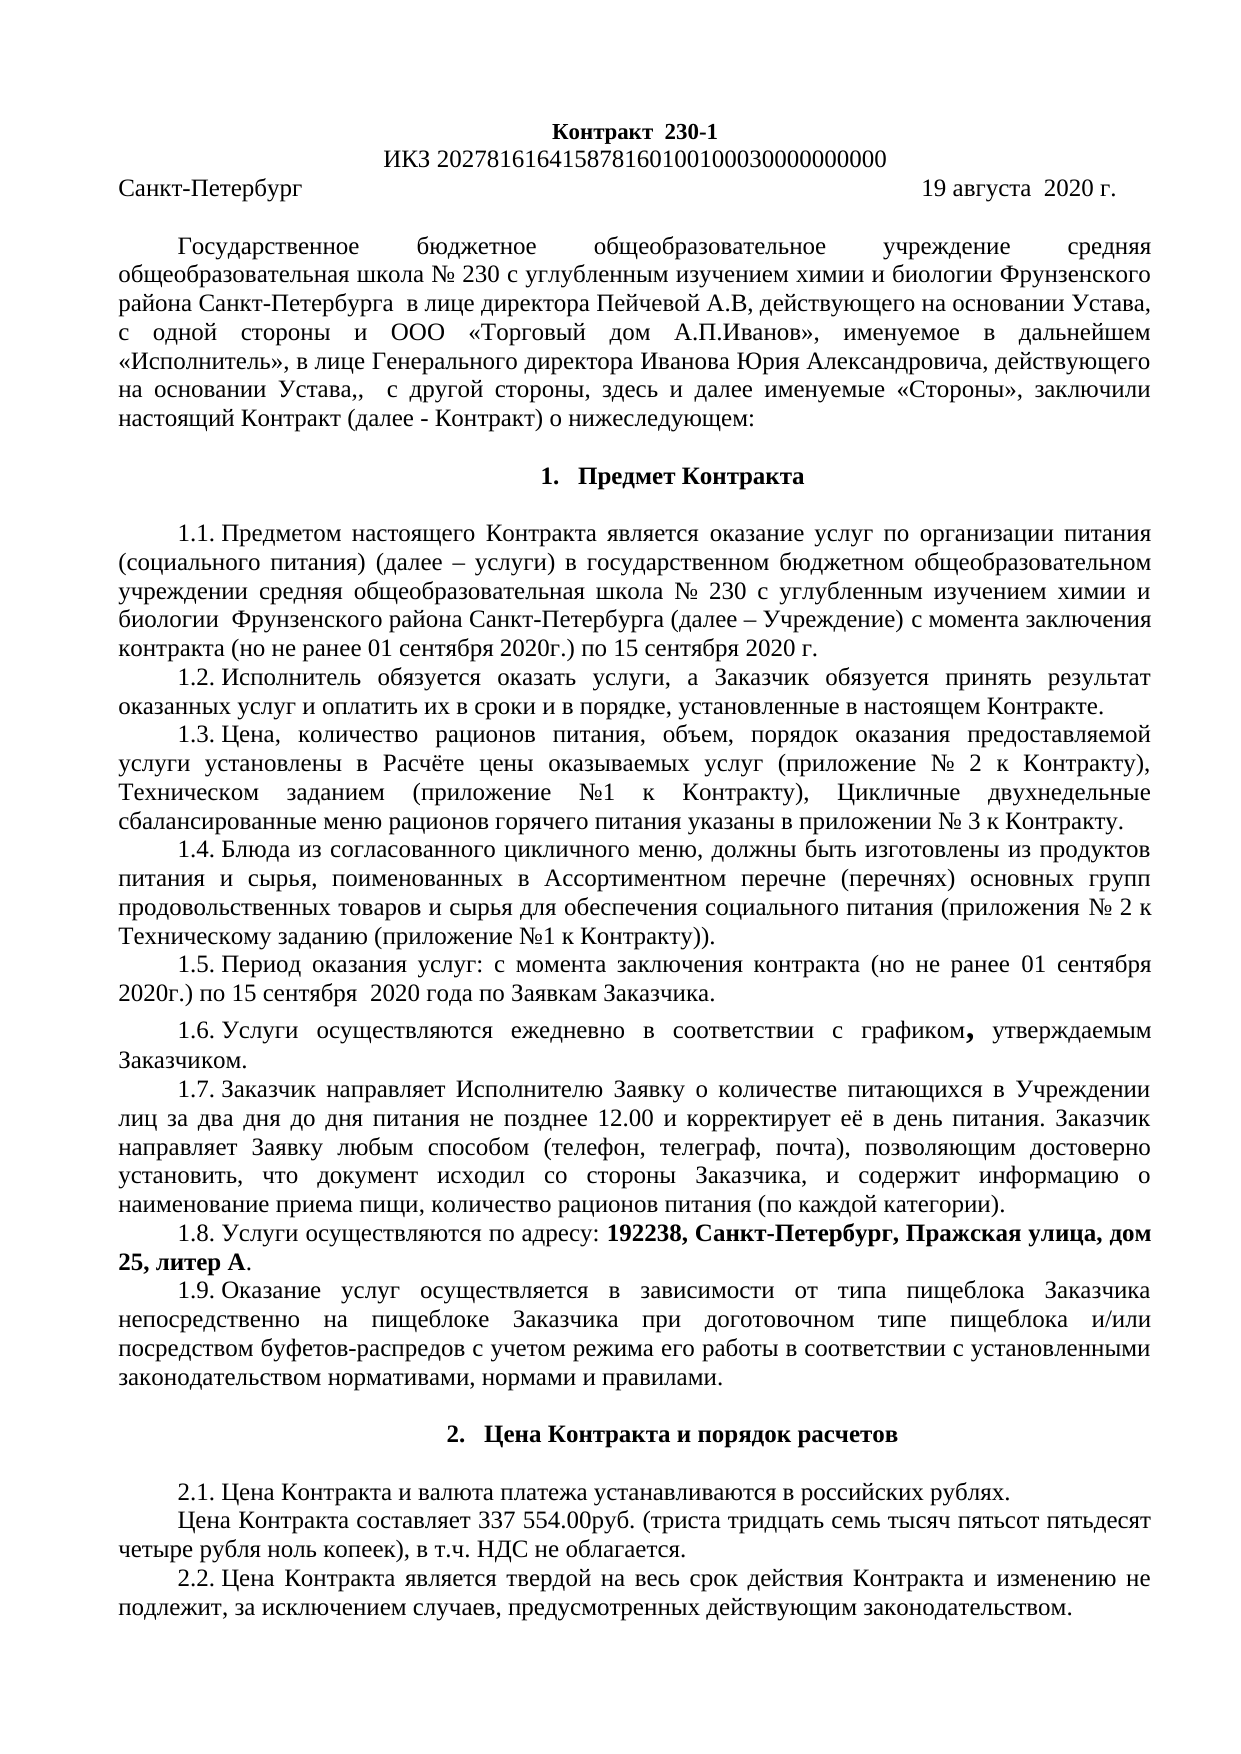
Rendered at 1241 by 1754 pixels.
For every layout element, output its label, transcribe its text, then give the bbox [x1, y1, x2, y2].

text 1.7. Заказчик направляет Исполнителю Заявку о количестве питающихся в Учреждении лиц за два дня до дня питания не позднее 12.00 и корректирует её в день питания. Заказчик направляет Заявку любым способом (телефон, телеграф, почта), позволяющим достоверно установить, что документ исходил со стороны Заказчика, и содержит информацию о наименование приема пищи, количество рационов питания (по каждой категории). [118, 1074, 1152, 1218]
text 1.2. Исполнитель обязуется оказать услуги, а Заказчик обязуется принять результат оказанных услуг и оплатить их в сроки и в порядке, установленные в настоящем Контракте. [118, 662, 1152, 719]
text 1.8. Услуги осуществляются по адресу: 192238, Санкт-Петербург, Пражская улица, дом 25, литер А. [118, 1218, 1152, 1275]
text Контракт 230-1 [118, 118, 1152, 144]
text 1.6. Услуги осуществляются ежедневно в соответствии с графиком, утверждаемым Заказчиком. [118, 1007, 1152, 1074]
text Санкт-Петербург 19 августа 2020 г. [118, 173, 1152, 202]
text 2.2. Цена Контракта является твердой на весь срок действия Контракта и изменению не подлежит, за исключением случаев, предусмотренных действующим законодательством. [118, 1563, 1152, 1620]
text 1.4. Блюда из согласованного цикличного меню, должны быть изготовлены из продуктов питания и сырья, поименованных в Ассортиментном перечне (перечнях) основных групп продовольственных товаров и сырья для обеспечения социального питания (приложения № 2 к Техническому заданию (приложение №1 к Контракту)). [118, 834, 1152, 949]
text 1.5. Период оказания услуг: с момента заключения контракта (но не ранее 01 сентября 2020г.) по 15 сентября 2020 года по Заявкам Заказчика. [118, 949, 1152, 1007]
text 1.1. Предметом настоящего Контракта является оказание услуг по организации питания (социального питания) (далее – услуги) в государственном бюджетном общеобразовательном учреждении средняя общеобразовательная школа № 230 с углубленным изучением химии и биологии Фрунзенского района Санкт-Петербурга (далее – Учреждение) с момента заключения контракта (но не ранее 01 сентября 2020г.) по 15 сентября 2020 г. [118, 518, 1152, 662]
list Предмет Контракта [193, 461, 1152, 489]
text Государственное бюджетное общеобразовательное учреждение средняя общеобразовательная школа № 230 с углубленным изучением химии и биологии Фрунзенского района Санкт-Петербурга в лице директора Пейчевой А.В, действующего на основании Устава, с одной стороны и ООО «Торговый дом А.П.Иванов», именуемое в дальнейшем «Исполнитель», в лице Генерального директора Иванова Юрия Александровича, действующего на основании Устава,, с другой стороны, здесь и далее именуемые «Стороны», заключили настоящий Контракт (далее - Контракт) о нижеследующем: [118, 231, 1152, 432]
list Цена Контракта и порядок расчетов [193, 1419, 1152, 1448]
text ИКЗ 202781616415878160100100030000000000 [118, 144, 1152, 173]
text Цена Контракта составляет 337 554.00руб. (триста тридцать семь тысяч пятьсот пятьдесят четыре рубля ноль копеек), в т.ч. НДС не облагается. [118, 1505, 1152, 1563]
text 1.3. Цена, количество рационов питания, объем, порядок оказания предоставляемой услуги установлены в Расчёте цены оказываемых услуг (приложение № 2 к Контракту), Техническом заданием (приложение №1 к Контракту), Цикличные двухнедельные сбалансированные меню рационов горячего питания указаны в приложении № 3 к Контракту. [118, 719, 1152, 834]
text 1.9. Оказание услуг осуществляется в зависимости от типа пищеблока Заказчика непосредственно на пищеблоке Заказчика при доготовочном типе пищеблока и/или посредством буфетов-распредов с учетом режима его работы в соответствии с установленными законодательством нормативами, нормами и правилами. [118, 1275, 1152, 1390]
text 2.1. Цена Контракта и валюта платежа устанавливаются в российских рублях. [118, 1477, 1152, 1505]
